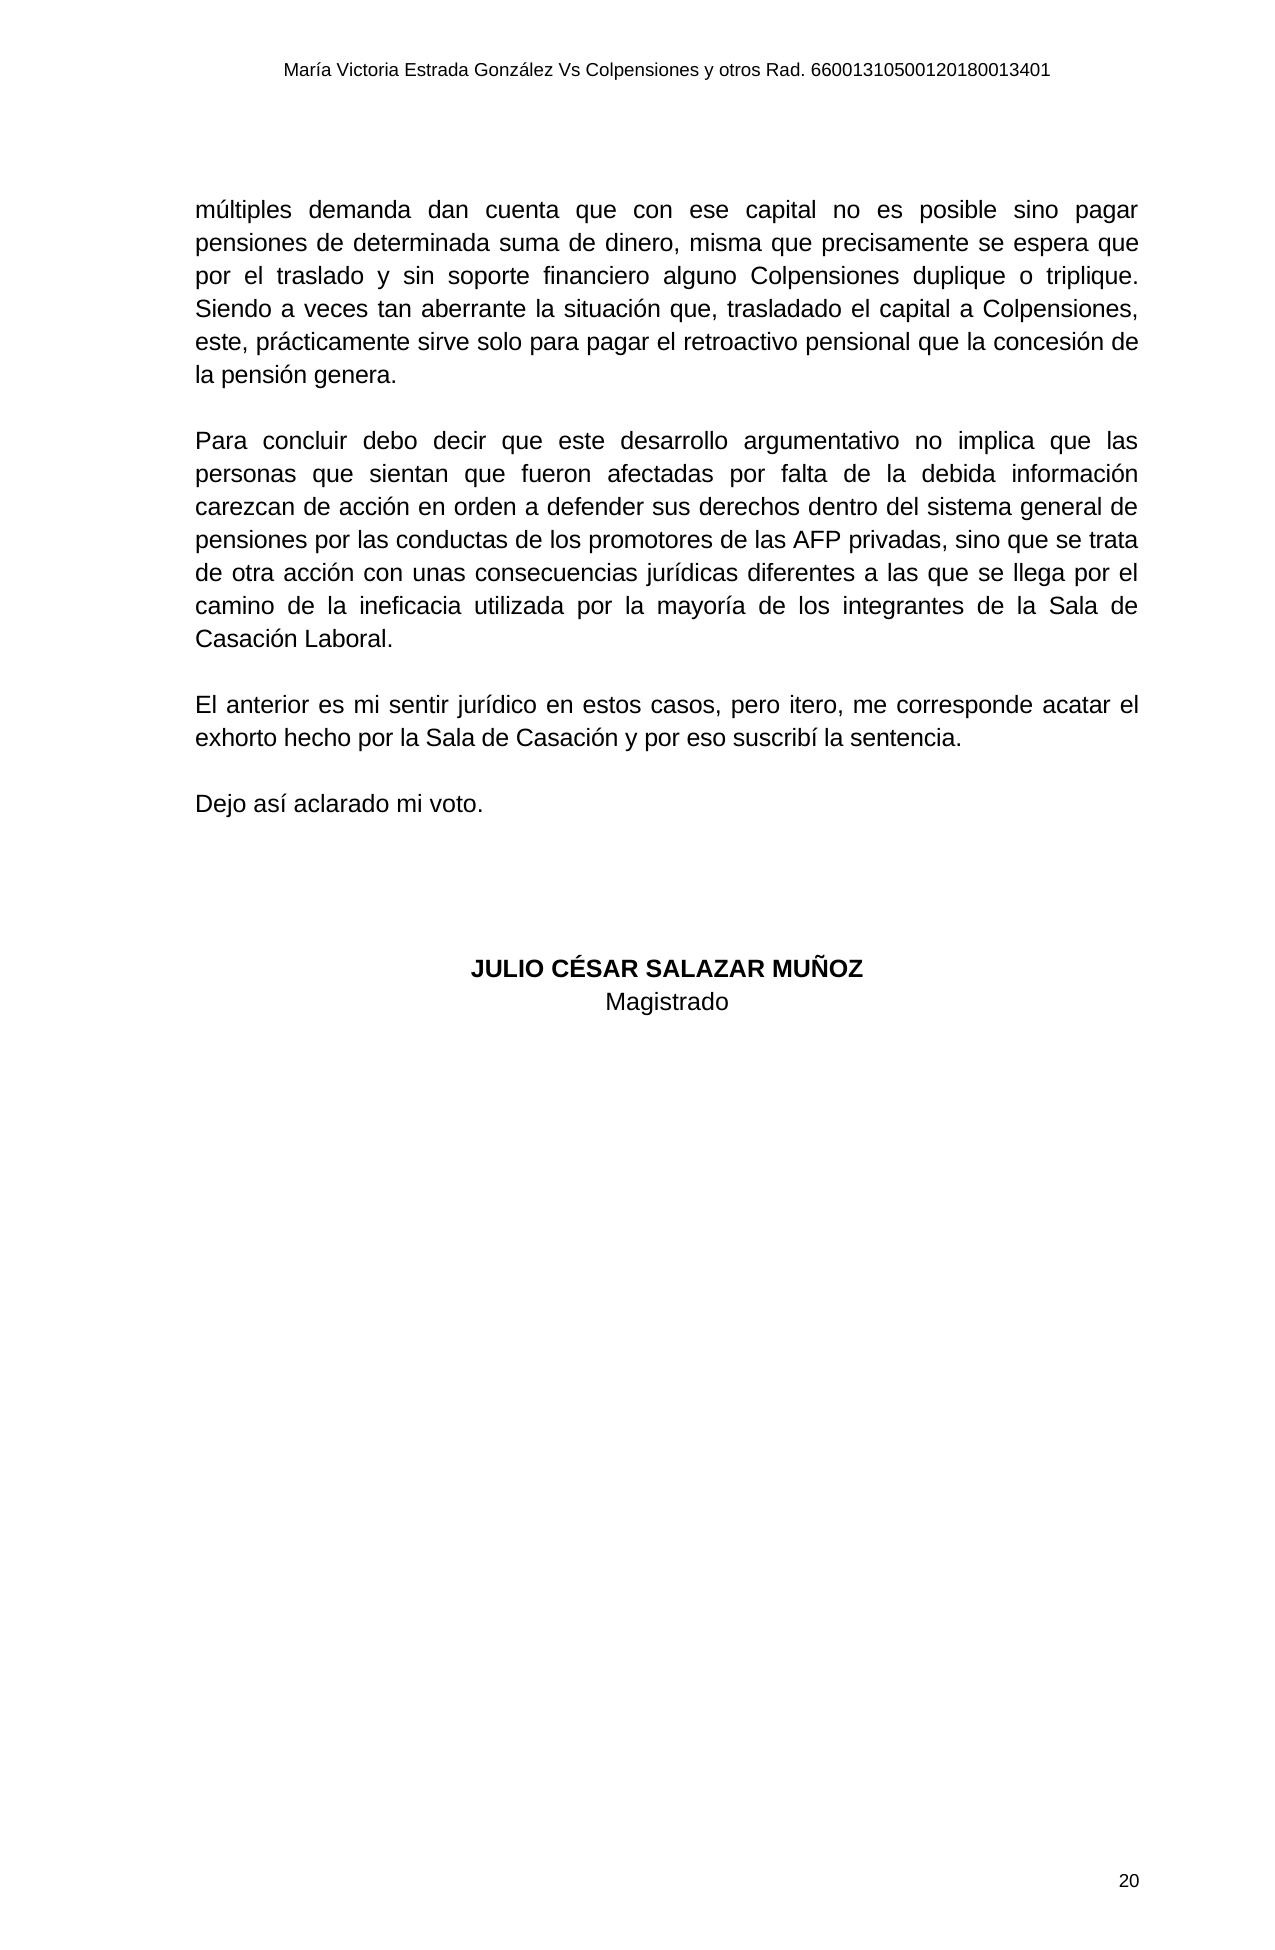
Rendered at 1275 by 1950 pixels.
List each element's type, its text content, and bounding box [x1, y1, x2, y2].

text Magistrado [195, 987, 1139, 1016]
text Para concluir debo decir que este desarrollo argumentativo no implica que las personas que sientan que fueron afectadas por falta de la debida información carezcan de acción en orden a defender sus derechos dentro del sistema general de pensiones por las conductas de los promotores de las AFP privadas, sino que se trata de otra acción con unas consecuencias jurídicas diferentes a las que se llega por el camino de la ineficacia utilizada por la mayoría de los integrantes de la Sala de Casación Laboral. [195, 426, 1139, 653]
text El anterior es mi sentir jurídico en estos casos, pero itero, me corresponde acatar el exhorto hecho por la Sala de Casación y por eso suscribí la sentencia. [195, 690, 1139, 752]
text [195, 195, 1139, 389]
text JULIO CÉSAR SALAZAR MUÑOZ [195, 954, 1139, 983]
text Dejo así aclarado mi voto. [195, 789, 1139, 818]
